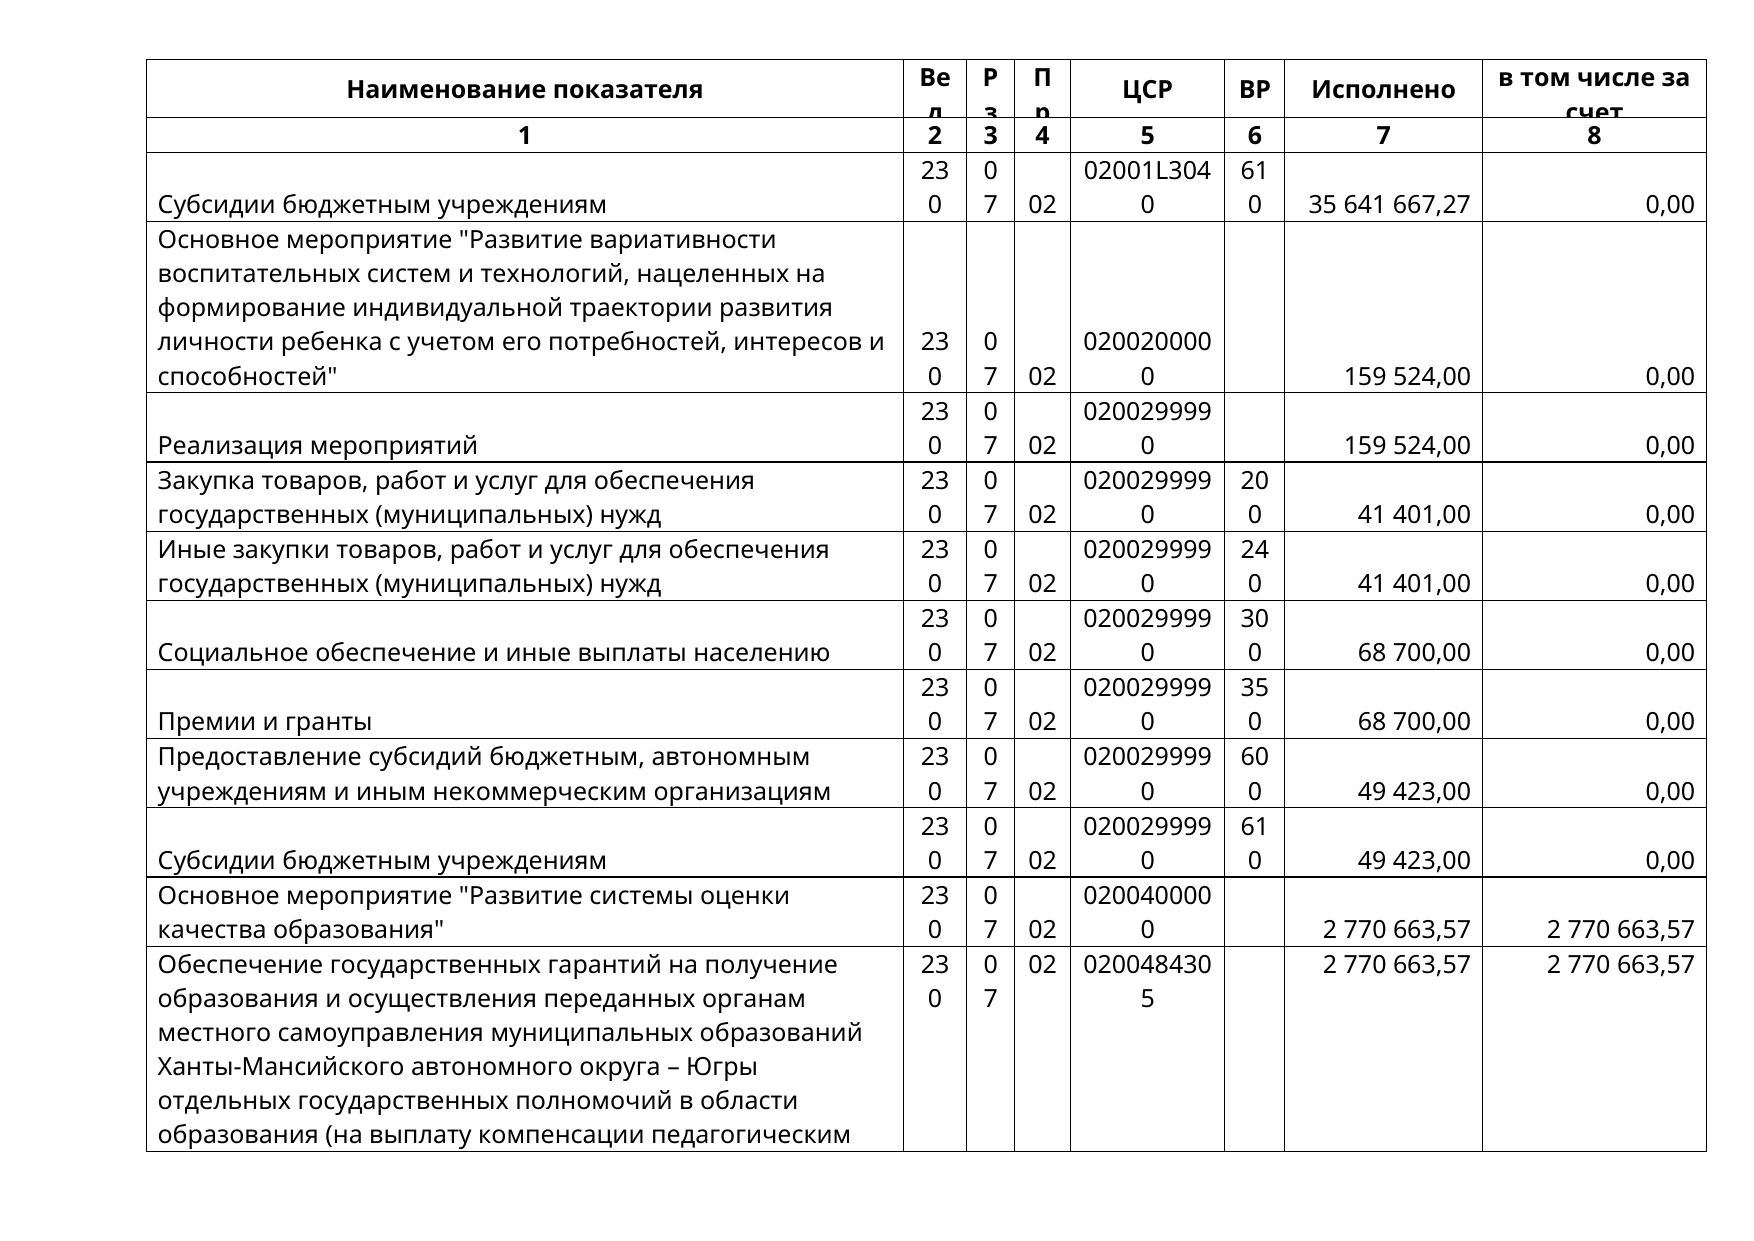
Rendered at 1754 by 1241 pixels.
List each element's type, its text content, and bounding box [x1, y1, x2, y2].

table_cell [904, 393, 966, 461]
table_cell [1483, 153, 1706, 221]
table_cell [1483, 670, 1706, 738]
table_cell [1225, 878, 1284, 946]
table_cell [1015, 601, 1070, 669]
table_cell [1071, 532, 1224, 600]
table_header ЦСР [1071, 60, 1224, 117]
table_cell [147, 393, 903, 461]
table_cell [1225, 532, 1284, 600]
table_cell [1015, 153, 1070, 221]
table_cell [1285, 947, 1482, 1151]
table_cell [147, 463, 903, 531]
table_cell 4 [1015, 118, 1070, 152]
table_header Исполнено [1285, 60, 1482, 117]
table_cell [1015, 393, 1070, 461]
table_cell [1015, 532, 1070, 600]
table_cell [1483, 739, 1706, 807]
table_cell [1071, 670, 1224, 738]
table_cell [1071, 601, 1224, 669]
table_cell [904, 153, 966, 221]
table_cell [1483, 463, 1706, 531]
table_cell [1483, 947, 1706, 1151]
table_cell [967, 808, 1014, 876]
table_cell 3 [967, 118, 1014, 152]
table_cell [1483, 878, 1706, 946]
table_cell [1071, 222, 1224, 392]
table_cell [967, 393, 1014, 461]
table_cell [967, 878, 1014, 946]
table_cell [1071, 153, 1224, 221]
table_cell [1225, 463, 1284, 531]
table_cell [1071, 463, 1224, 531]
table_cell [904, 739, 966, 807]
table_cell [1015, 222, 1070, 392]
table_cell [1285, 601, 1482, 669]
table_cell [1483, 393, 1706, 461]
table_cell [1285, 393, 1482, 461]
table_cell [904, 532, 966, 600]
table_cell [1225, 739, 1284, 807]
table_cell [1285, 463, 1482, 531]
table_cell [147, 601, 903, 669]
table_header Пр [1015, 60, 1070, 117]
table_header в том числе за счет субвенций [1483, 60, 1706, 117]
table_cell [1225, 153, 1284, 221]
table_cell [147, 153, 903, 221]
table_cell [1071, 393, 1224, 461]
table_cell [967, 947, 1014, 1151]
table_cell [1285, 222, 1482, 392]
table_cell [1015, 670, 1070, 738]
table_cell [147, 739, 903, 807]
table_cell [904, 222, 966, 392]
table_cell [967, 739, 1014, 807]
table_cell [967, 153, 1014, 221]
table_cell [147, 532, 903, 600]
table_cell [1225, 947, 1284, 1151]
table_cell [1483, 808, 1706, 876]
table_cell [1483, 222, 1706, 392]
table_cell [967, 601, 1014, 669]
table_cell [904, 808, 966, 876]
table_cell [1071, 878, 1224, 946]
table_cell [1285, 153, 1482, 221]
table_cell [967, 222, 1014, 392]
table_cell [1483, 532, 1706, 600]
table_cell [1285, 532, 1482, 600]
table_header Рз [967, 60, 1014, 117]
table_header ВР [1225, 60, 1284, 117]
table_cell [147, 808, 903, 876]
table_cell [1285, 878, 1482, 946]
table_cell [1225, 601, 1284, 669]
table_cell 1 [147, 118, 903, 152]
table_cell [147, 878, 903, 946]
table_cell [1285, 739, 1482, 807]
table_cell 6 [1225, 118, 1284, 152]
table_header Наименование показателя [147, 60, 903, 117]
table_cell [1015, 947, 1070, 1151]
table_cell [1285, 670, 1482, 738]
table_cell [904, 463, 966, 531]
table_cell 2 [904, 118, 966, 152]
table_cell 5 [1071, 118, 1224, 152]
table_header Вед [904, 60, 966, 117]
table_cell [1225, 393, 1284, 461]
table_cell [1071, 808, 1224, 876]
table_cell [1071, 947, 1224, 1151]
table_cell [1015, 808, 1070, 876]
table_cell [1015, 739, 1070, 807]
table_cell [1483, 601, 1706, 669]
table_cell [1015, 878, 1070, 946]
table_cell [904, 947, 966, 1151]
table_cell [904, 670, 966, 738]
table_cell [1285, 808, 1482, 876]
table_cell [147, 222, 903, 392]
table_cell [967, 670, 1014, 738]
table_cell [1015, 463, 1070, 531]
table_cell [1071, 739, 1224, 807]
table_cell 7 [1285, 118, 1482, 152]
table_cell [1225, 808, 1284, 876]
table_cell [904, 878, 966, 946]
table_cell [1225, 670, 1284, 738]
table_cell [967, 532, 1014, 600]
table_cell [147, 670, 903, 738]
table_cell 8 [1483, 118, 1706, 152]
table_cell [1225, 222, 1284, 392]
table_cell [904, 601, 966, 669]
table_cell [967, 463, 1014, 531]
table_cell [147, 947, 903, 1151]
